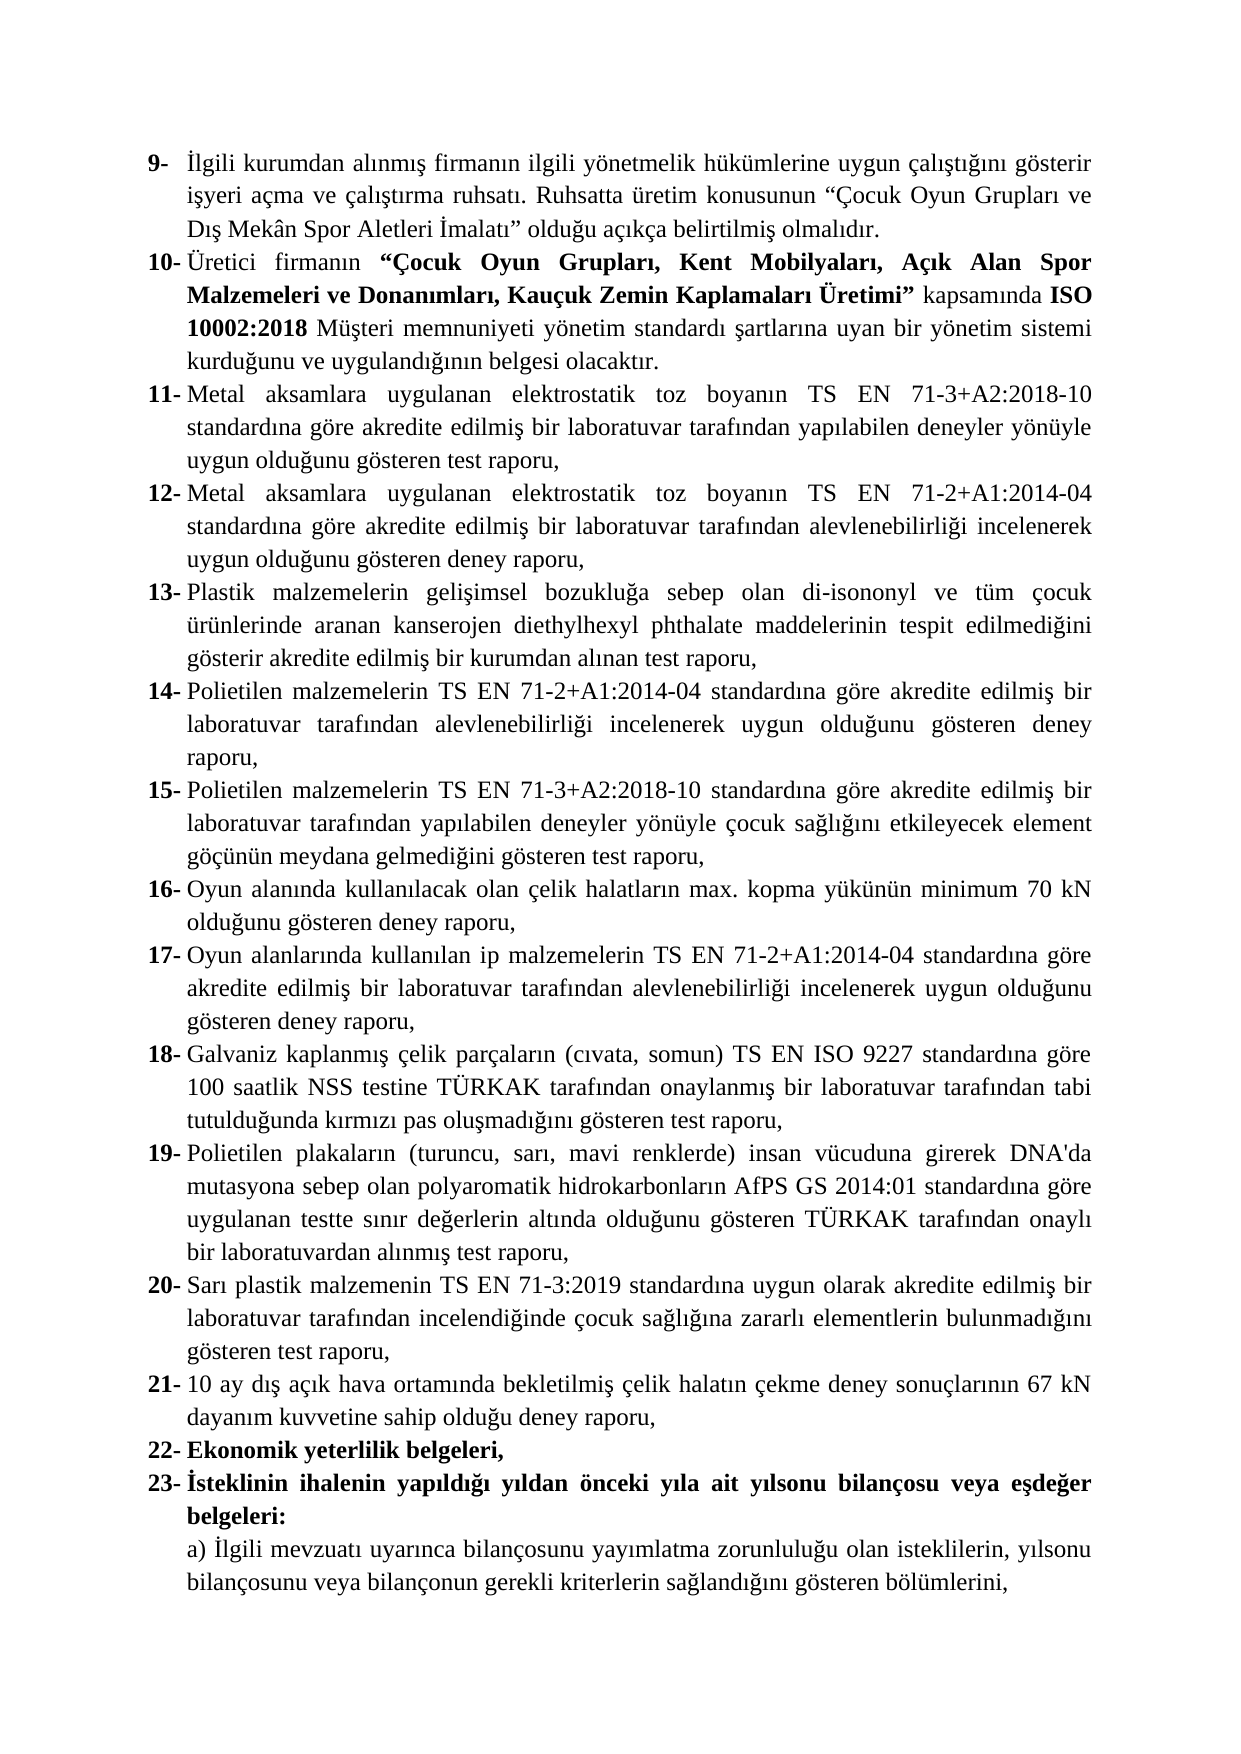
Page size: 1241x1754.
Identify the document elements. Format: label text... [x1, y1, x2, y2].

list Oyun alanlarında kullanılan ip malzemelerin TS EN 71-2+A1:2014-04 standardına göre akredite edilmiş bir laboratuvar tarafından alevlenebilirliği incelenerek uygun olduğunu gösteren deney raporu, [148, 940, 1093, 1035]
list Metal aksamlara uygulanan elektrostatik toz boyanın TS EN 71-3+A2:2018-10 standardına göre akredite edilmiş bir laboratuvar tarafından yapılabilen deneyler yönüyle uygun olduğunu gösteren test raporu, [148, 379, 1093, 473]
list Üretici firmanın “Çocuk Oyun Grupları, Kent Mobilyaları, Açık Alan Spor Malzemeleri ve Donanımları, Kauçuk Zemin Kaplamaları Üretimi” kapsamında ISO 10002:2018 Müşteri memnuniyeti yönetim standardı şartlarına uyan bir yönetim sistemi kurduğunu ve uygulandığının belgesi olacaktır. [148, 247, 1093, 374]
list Plastik malzemelerin gelişimsel bozukluğa sebep olan di-isononyl ve tüm çocuk ürünlerinde aranan kanserojen diethylhexyl phthalate maddelerinin tespit edilmediğini gösterir akredite edilmiş bir kurumdan alınan test raporu, [148, 577, 1093, 672]
list Polietilen plakaların (turuncu, sarı, mavi renklerde) insan vücuduna girerek DNA'da mutasyona sebep olan polyaromatik hidrokarbonların AfPS GS 2014:01 standardına göre uygulanan testte sınır değerlerin altında olduğunu gösteren TÜRKAK tarafından onaylı bir laboratuvardan alınmış test raporu, [148, 1138, 1093, 1266]
list İlgili kurumdan alınmış firmanın ilgili yönetmelik hükümlerine uygun çalıştığını gösterir işyeri açma ve çalıştırma ruhsatı. Ruhsatta üretim konusunun “Çocuk Oyun Grupları ve Dış Mekân Spor Aletleri İmalatı” olduğu açıkça belirtilmiş olmalıdır. [148, 148, 1093, 242]
list a) İlgili mevzuatı uyarınca bilançosunu yayımlatma zorunluluğu olan isteklilerin, yılsonu bilançosunu veya bilançonun gerekli kriterlerin sağlandığını gösteren bölümlerini, [187, 1534, 1093, 1596]
list Metal aksamlara uygulanan elektrostatik toz boyanın TS EN 71-2+A1:2014-04 standardına göre akredite edilmiş bir laboratuvar tarafından alevlenebilirliği incelenerek uygun olduğunu gösteren deney raporu, [148, 478, 1093, 573]
list Ekonomik yeterlilik belgeleri, [148, 1435, 1093, 1464]
list Sarı plastik malzemenin TS EN 71-3:2019 standardına uygun olarak akredite edilmiş bir laboratuvar tarafından incelendiğinde çocuk sağlığına zararlı elementlerin bulunmadığını gösteren test raporu, [148, 1270, 1093, 1365]
list İsteklinin ihalenin yapıldığı yıldan önceki yıla ait yılsonu bilançosu veya eşdeğer belgeleri: [148, 1468, 1093, 1530]
list Polietilen malzemelerin TS EN 71-3+A2:2018-10 standardına göre akredite edilmiş bir laboratuvar tarafından yapılabilen deneyler yönüyle çocuk sağlığını etkileyecek element göçünün meydana gelmediğini gösteren test raporu, [148, 775, 1093, 870]
list 10 ay dış açık hava ortamında bekletilmiş çelik halatın çekme deney sonuçlarının 67 kN dayanım kuvvetine sahip olduğu deney raporu, [148, 1369, 1093, 1431]
list Galvaniz kaplanmış çelik parçaların (cıvata, somun) TS EN ISO 9227 standardına göre 100 saatlik NSS testine TÜRKAK tarafından onaylanmış bir laboratuvar tarafından tabi tutulduğunda kırmızı pas oluşmadığını gösteren test raporu, [148, 1039, 1093, 1134]
list Polietilen malzemelerin TS EN 71-2+A1:2014-04 standardına göre akredite edilmiş bir laboratuvar tarafından alevlenebilirliği incelenerek uygun olduğunu gösteren deney raporu, [148, 676, 1093, 771]
list Oyun alanında kullanılacak olan çelik halatların max. kopma yükünün minimum 70 kN olduğunu gösteren deney raporu, [148, 874, 1093, 936]
